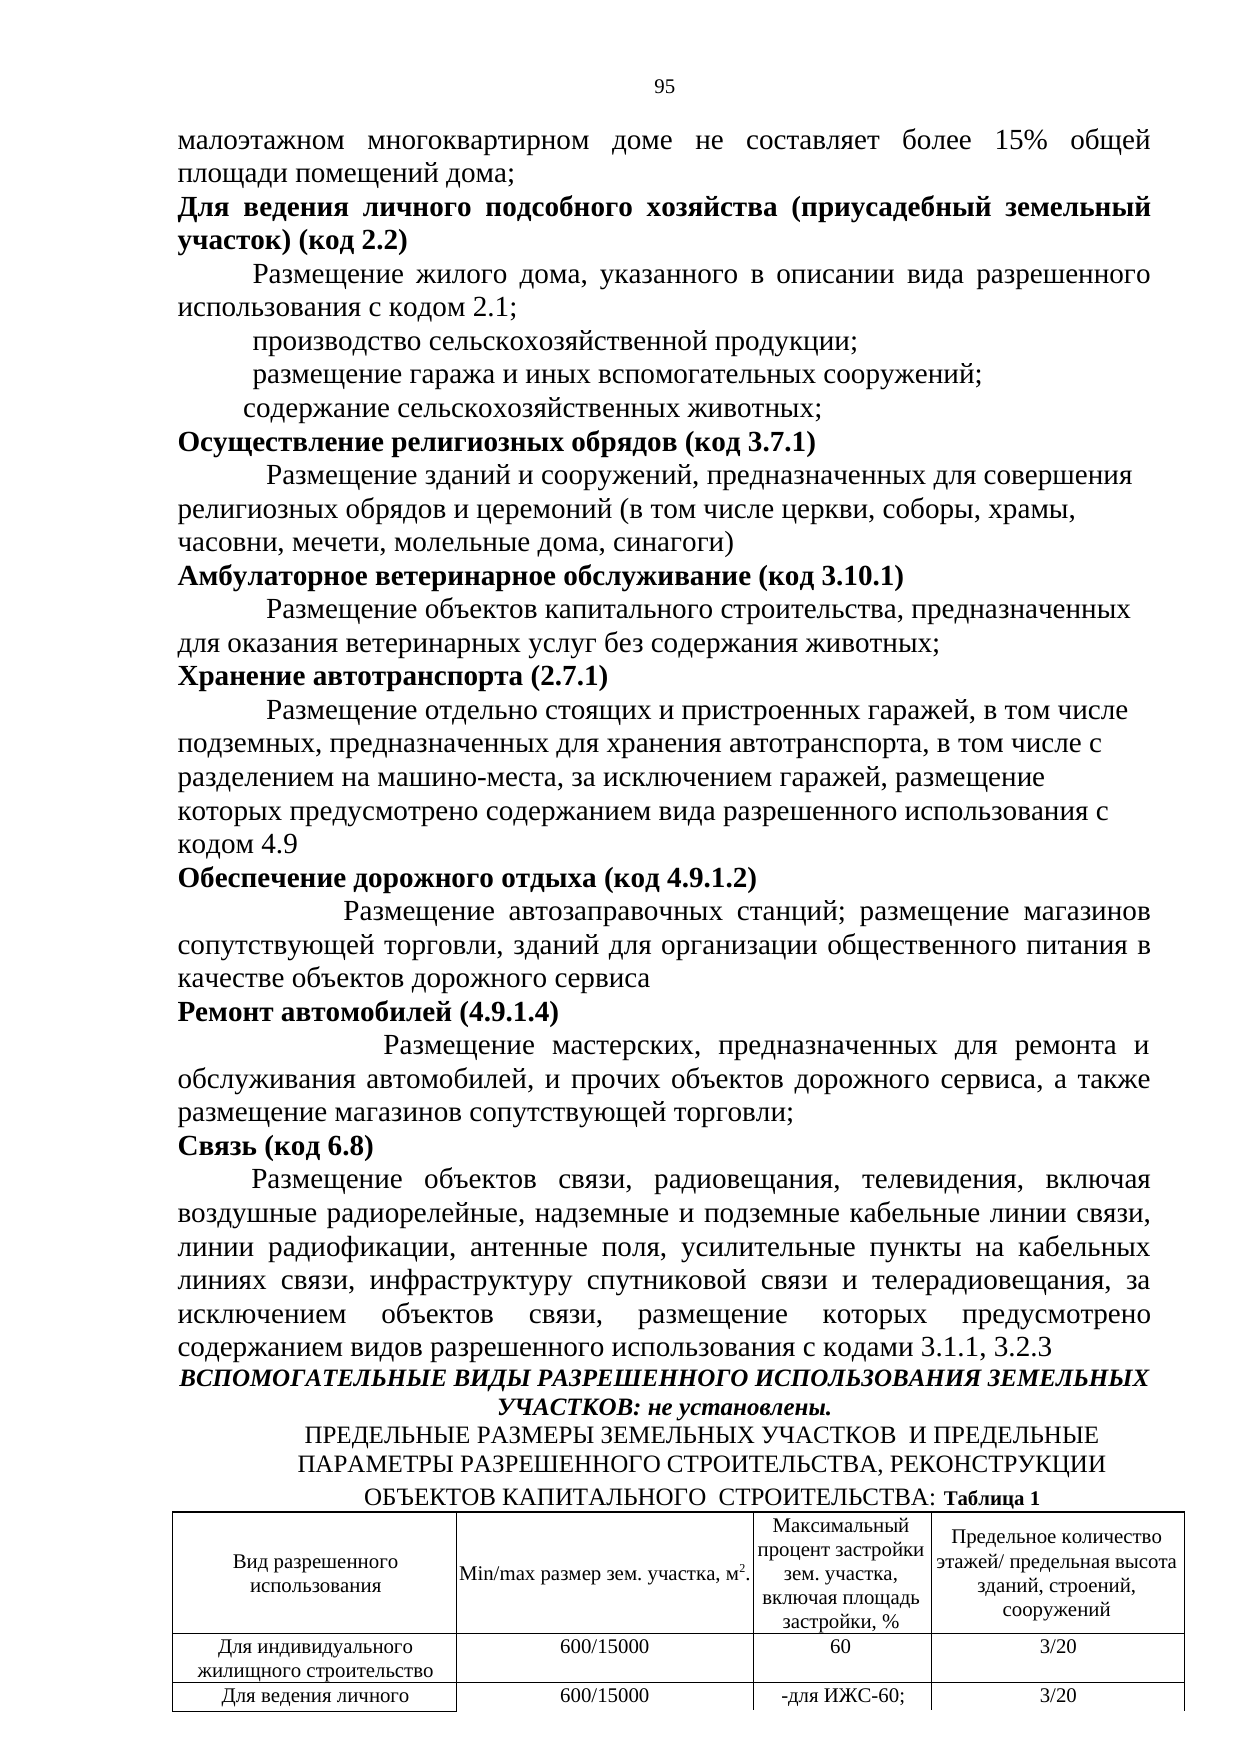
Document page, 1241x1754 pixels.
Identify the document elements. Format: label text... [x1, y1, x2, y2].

text Размещение мастерских, предназначенных для ремонта и обслуживания автомобилей, и прочих объектов дорожного сервиса, а также размещение магазинов сопутствующей торговли; [177, 1027, 1152, 1128]
text Хранение автотранспорта (2.7.1) [177, 658, 1152, 692]
text Амбулаторное ветеринарное обслуживание (код 3.10.1) [177, 558, 1152, 591]
text Обеспечение дорожного отдыха (код 4.9.1.2) [177, 860, 1152, 893]
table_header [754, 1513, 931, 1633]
text ВСПОМОГАТЕЛЬНЫЕ ВИДЫ РАЗРЕШЕННОГО ИСПОЛЬЗОВАНИЯ ЗЕМЕЛЬНЫХ УЧАСТКОВ: не установлены. [177, 1363, 1152, 1420]
text размещение гаража и иных вспомогательных сооружений; [177, 357, 1152, 390]
text Ремонт автомобилей (4.9.1.4) [177, 994, 1152, 1027]
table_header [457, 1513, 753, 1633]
text Размещение объектов капитального строительства, предназначенных для оказания ветеринарных услуг без содержания животных; [177, 591, 1152, 658]
text Осуществление религиозных обрядов (код 3.7.1) [177, 424, 1152, 457]
text Размещение отдельно стоящих и пристроенных гаражей, в том числе подземных, предназначенных для хранения автотранспорта, в том числе с разделением на машино-места, за исключением гаражей, размещение которых предусмотрено содержанием вида разрешенного использования с кодом 4.9 [177, 692, 1152, 860]
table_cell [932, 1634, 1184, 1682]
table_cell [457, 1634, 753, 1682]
text Размещение жилого дома, указанного в описании вида разрешенного использования с кодом 2.1; [177, 256, 1152, 323]
text ПРЕДЕЛЬНЫЕ РАЗМЕРЫ ЗЕМЕЛЬНЫХ УЧАСТКОВ И ПРЕДЕЛЬНЫЕ ПАРАМЕТРЫ РАЗРЕШЕННОГО СТРОИТЕЛЬСТВА, РЕКОНСТРУКЦИИ ОБЪЕКТОВ КАПИТАЛЬНОГО СТРОИТЕЛЬСТВА: Таблица 1 [252, 1420, 1152, 1511]
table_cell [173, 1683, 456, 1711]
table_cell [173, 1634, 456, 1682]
text производство сельскохозяйственной продукции; [177, 323, 1152, 357]
text Размещение автозаправочных станций; размещение магазинов сопутствующей торговли, зданий для организации общественного питания в качестве объектов дорожного сервиса [177, 893, 1152, 994]
text Для ведения личного подсобного хозяйства (приусадебный земельный участок) (код 2.2) [177, 189, 1152, 256]
text Размещение зданий и сооружений, предназначенных для совершения религиозных обрядов и церемоний (в том числе церкви, соборы, храмы, часовни, мечети, молельные дома, синагоги) [177, 457, 1152, 558]
text содержание сельскохозяйственных животных; [177, 390, 1152, 424]
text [177, 122, 1152, 189]
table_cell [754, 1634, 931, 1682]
text Связь (код 6.8) [177, 1128, 1152, 1162]
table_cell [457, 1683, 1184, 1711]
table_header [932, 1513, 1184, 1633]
text Размещение объектов связи, радиовещания, телевидения, включая воздушные радиорелейные, надземные и подземные кабельные линии связи, линии радиофикации, антенные поля, усилительные пункты на кабельных линиях связи, инфраструктуру спутниковой связи и телерадиовещания, за исключением объектов связи, размещение которых предусмотрено содержанием видов разрешенного использования с кодами 3.1.1, 3.2.3 [177, 1162, 1152, 1363]
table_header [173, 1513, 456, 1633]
